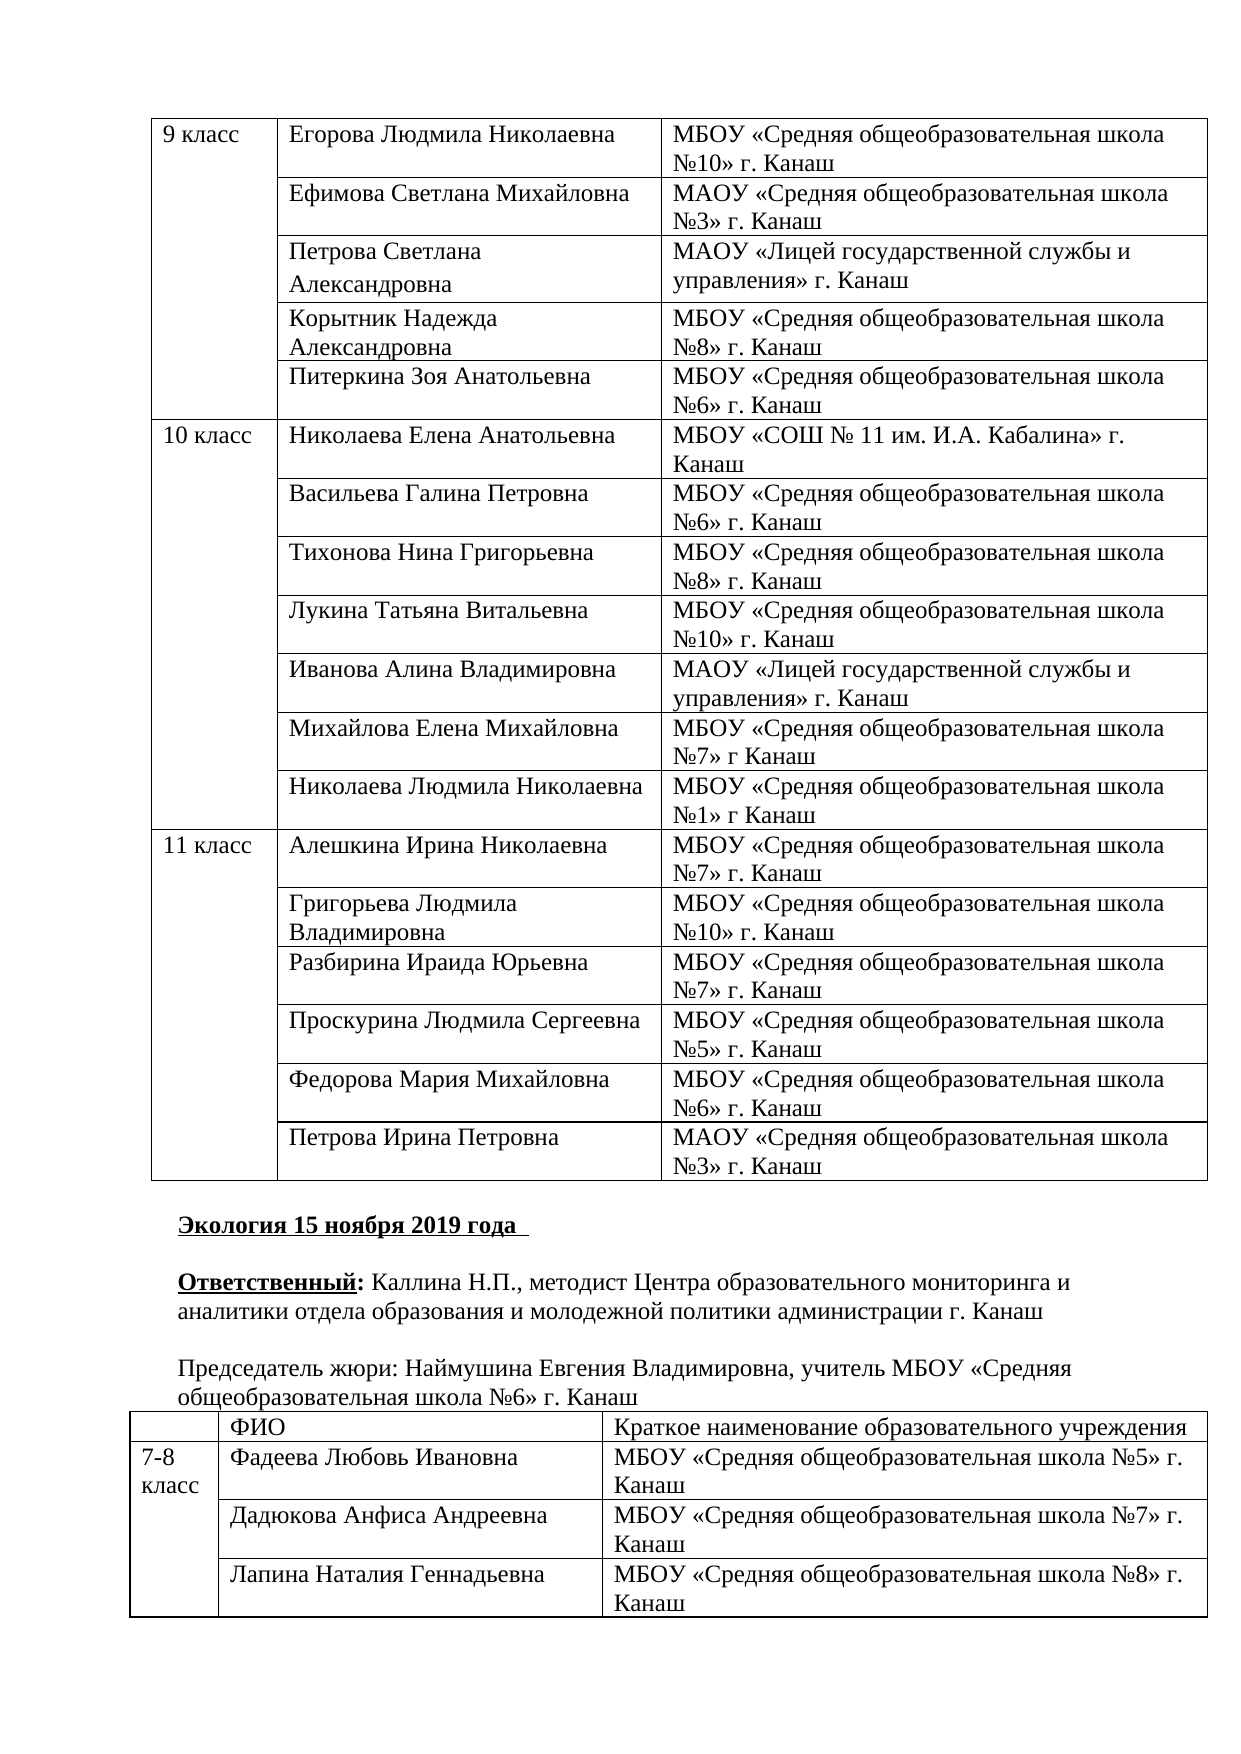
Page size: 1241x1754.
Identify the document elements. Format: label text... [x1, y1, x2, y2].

table_cell МБОУ «Средняя общеобразовательная школа №7» г Канаш [662, 713, 1207, 770]
table_cell Алешкина Ирина Николаевна [278, 830, 661, 887]
table_cell МАОУ «Лицей государственной службы и управления» г. Канаш [662, 236, 1207, 302]
text Ответственный: Каллина Н.П., методист Центра образовательного мониторинга и аналитики отдела образования и молодежной политики администрации г. Канаш [177, 1267, 1181, 1325]
table_cell МБОУ «Средняя общеобразовательная школа №7» г. Канаш [662, 947, 1207, 1004]
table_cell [603, 1500, 1207, 1558]
table_cell МБОУ «Средняя общеобразовательная школа №10» г. Канаш [662, 119, 1207, 177]
table_cell Петрова Ирина Петровна [278, 1123, 661, 1180]
table_cell Николаева Людмила Николаевна [278, 771, 661, 829]
table_cell МБОУ «Средняя общеобразовательная школа №6» г. Канаш [662, 479, 1207, 536]
table_cell Проскурина Людмила Сергеевна [278, 1005, 661, 1063]
table_cell МАОУ «Средняя общеобразовательная школа №3» г. Канаш [662, 178, 1207, 235]
table_cell Корытник Надежда Александровна [278, 303, 661, 360]
table_header Краткое наименование образовательного учреждения [603, 1412, 1207, 1441]
table_cell 9 класс [152, 119, 277, 419]
table_cell Васильева Галина Петровна [278, 479, 661, 536]
table_header ФИО [219, 1412, 602, 1441]
table_cell МБОУ «Средняя общеобразовательная школа №10» г. Канаш [662, 888, 1207, 946]
table_cell Иванова Алина Владимировна [278, 654, 661, 712]
table_cell МБОУ «Средняя общеобразовательная школа №5» г. Канаш [603, 1442, 1207, 1499]
table_cell МБОУ «Средняя общеобразовательная школа №6» г. Канаш [662, 361, 1207, 419]
table_cell Разбирина Ираида Юрьевна [278, 947, 661, 1004]
table_cell Фадеева Любовь Ивановна [219, 1442, 602, 1499]
text Экология 15 ноября 2019 года [177, 1210, 1181, 1238]
table_cell 11 класс [152, 830, 277, 1180]
table_cell Лукина Татьяна Витальевна [278, 596, 661, 653]
table_cell 7-8 класс [131, 1442, 218, 1616]
table_cell МБОУ «СОШ № 11 им. И.А. Кабалина» г. Канаш [662, 420, 1207, 477]
table_cell Тихонова Нина Григорьевна [278, 537, 661, 594]
table_cell МАОУ «Средняя общеобразовательная школа №3» г. Канаш [662, 1123, 1207, 1180]
table_cell 10 класс [152, 420, 277, 829]
table_cell МБОУ «Средняя общеобразовательная школа №6» г. Канаш [662, 1064, 1207, 1121]
table_cell МБОУ «Средняя общеобразовательная школа №8» г. Канаш [662, 537, 1207, 594]
table_cell МБОУ «Средняя общеобразовательная школа №8» г. Канаш [603, 1559, 1207, 1616]
text Председатель жюри: Наймушина Евгения Владимировна, учитель МБОУ «Средняя общеобразовательная школа №6» г. Канаш [177, 1353, 1181, 1411]
table_cell Николаева Елена Анатольевна [278, 420, 661, 477]
table_cell МБОУ «Средняя общеобразовательная школа №1» г Канаш [662, 771, 1207, 829]
table_header [131, 1412, 218, 1441]
table_cell МБОУ «Средняя общеобразовательная школа №7» г. Канаш [662, 830, 1207, 887]
table_cell МБОУ «Средняя общеобразовательная школа №5» г. Канаш [662, 1005, 1207, 1063]
table_cell МБОУ «Средняя общеобразовательная школа №10» г. Канаш [662, 596, 1207, 653]
table_cell Федорова Мария Михайловна [278, 1064, 661, 1121]
table_cell Михайлова Елена Михайловна [278, 713, 661, 770]
table_cell Григорьева Людмила Владимировна [278, 888, 661, 946]
table_cell Ефимова Светлана Михайловна [278, 178, 661, 235]
table_cell МАОУ «Лицей государственной службы и управления» г. Канаш [662, 654, 1207, 712]
table_cell Петрова Светлана Александровна [278, 236, 661, 302]
table_cell Питеркина Зоя Анатольевна [278, 361, 661, 419]
table_cell Егорова Людмила Николаевна [278, 119, 661, 177]
table_cell Дадюкова Анфиса Андреевна [219, 1500, 602, 1558]
table_cell МБОУ «Средняя общеобразовательная школа №8» г. Канаш [662, 303, 1207, 360]
table_cell Лапина Наталия Геннадьевна [219, 1559, 602, 1616]
